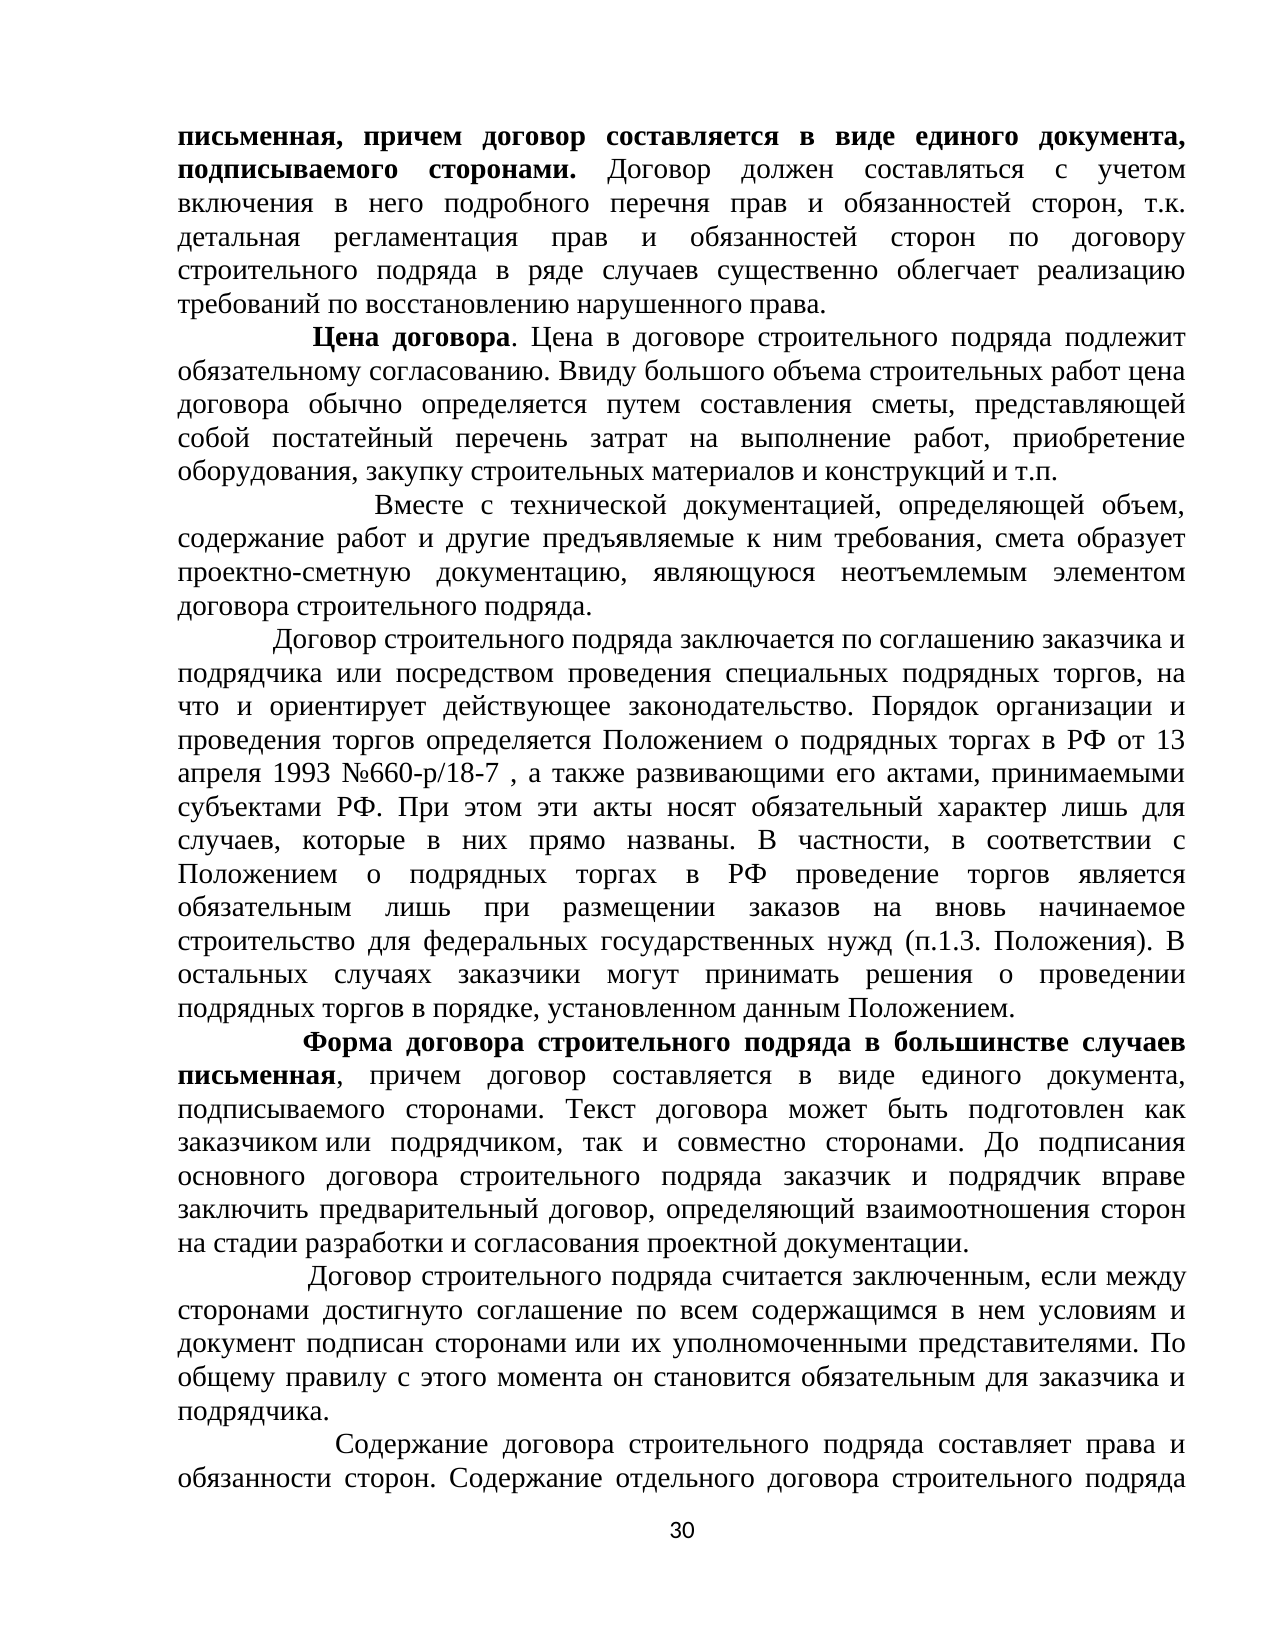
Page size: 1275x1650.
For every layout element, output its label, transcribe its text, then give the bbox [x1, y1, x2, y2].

text Цена договора. Цена в договоре строительного подряда подлежит обязательному согласованию. Ввиду большого объема строительных работ цена договора обычно определяется путем составления сметы, представляющей собой постатейный перечень затрат на выполнение работ, приобретение оборудования, закупку строительных материалов и конструкций и т.п. [177, 319, 1186, 487]
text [177, 1426, 1186, 1493]
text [177, 118, 1186, 319]
text Договор строительного подряда заключается по соглашению заказчика и подрядчика или посредством проведения специальных подрядных торгов, на что и ориентирует действующее законодательство. Порядок организации и проведения торгов определяется Положением о подрядных торгах в РФ от 13 апреля 1993 №660-р/18-7 , а также развивающими его актами, принимаемыми субъектами РФ. При этом эти акты носят обязательный характер лишь для случаев, которые в них прямо названы. В частности, в соответствии с Положением о подрядных торгах в РФ проведение торгов является обязательным лишь при размещении заказов на вновь начинаемое строительство для федеральных государственных нужд (п.1.3. Положения). В остальных случаях заказчики могут принимать решения о проведении подрядных торгов в порядке, установленном данным Положением. [177, 621, 1186, 1024]
text Договор строительного подряда считается заключенным, если между сторонами достигнуто соглашение по всем содержащимся в нем условиям и документ подписан сторонами или их уполномоченными представителями. По общему правилу с этого момента он становится обязательным для заказчика и подрядчика. [177, 1258, 1186, 1426]
text Вместе с технической документацией, определяющей объем, содержание работ и другие предъявляемые к ним требования, смета образует проектно-сметную документацию, являющуюся неотъемлемым элементом договора строительного подряда. [177, 487, 1186, 621]
text Форма договора строительного подряда в большинстве случаев письменная, причем договор составляется в виде единого документа, подписываемого сторонами. Текст договора может быть подготовлен как заказчиком или подрядчиком, так и совместно сторонами. До подписания основного договора строительного подряда заказчик и подрядчик вправе заключить предварительный договор, определяющий взаимоотношения сторон на стадии разработки и согласования проектной документации. [177, 1024, 1186, 1258]
